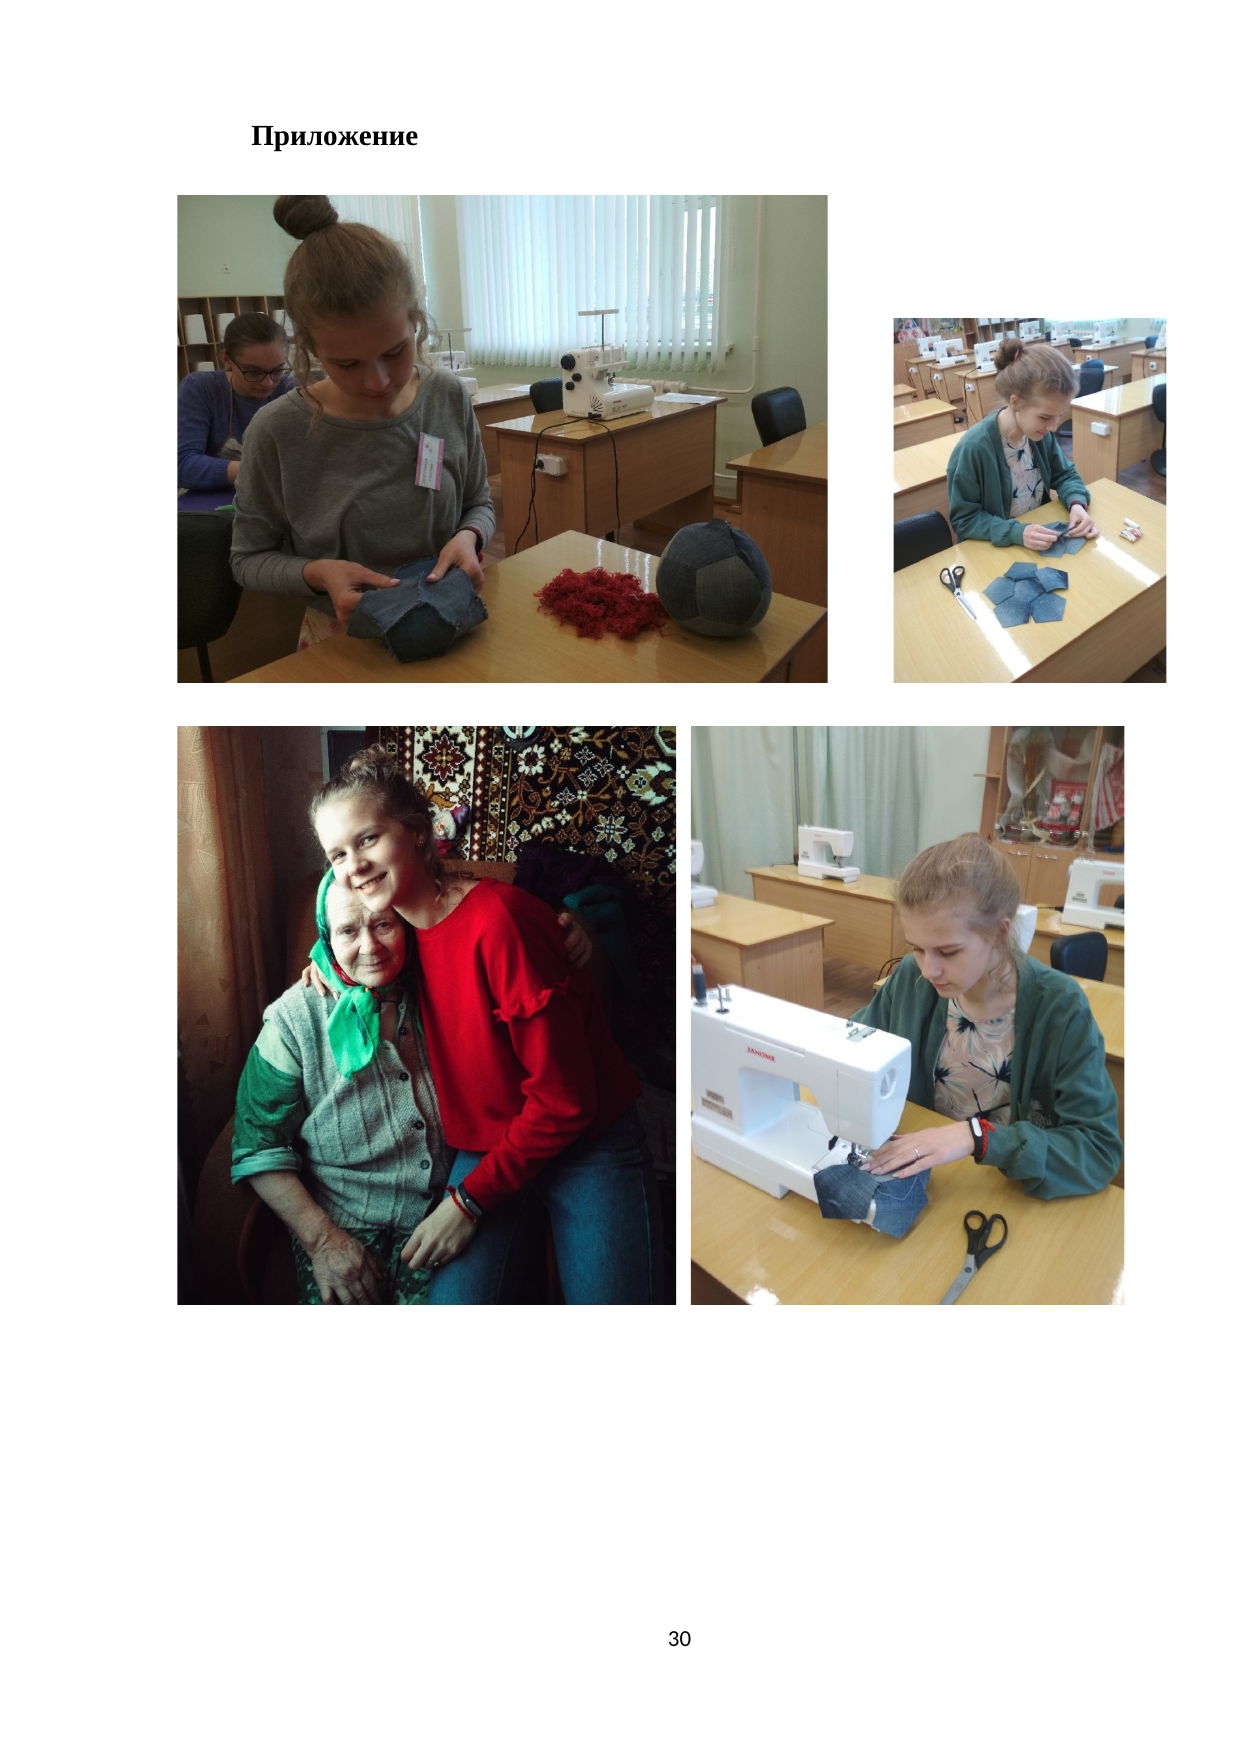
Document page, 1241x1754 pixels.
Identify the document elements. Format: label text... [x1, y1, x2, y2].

picture [177, 195, 828, 683]
picture [893, 318, 1167, 683]
picture [177, 726, 677, 1305]
picture [690, 726, 1125, 1305]
text Приложение [177, 118, 1181, 152]
